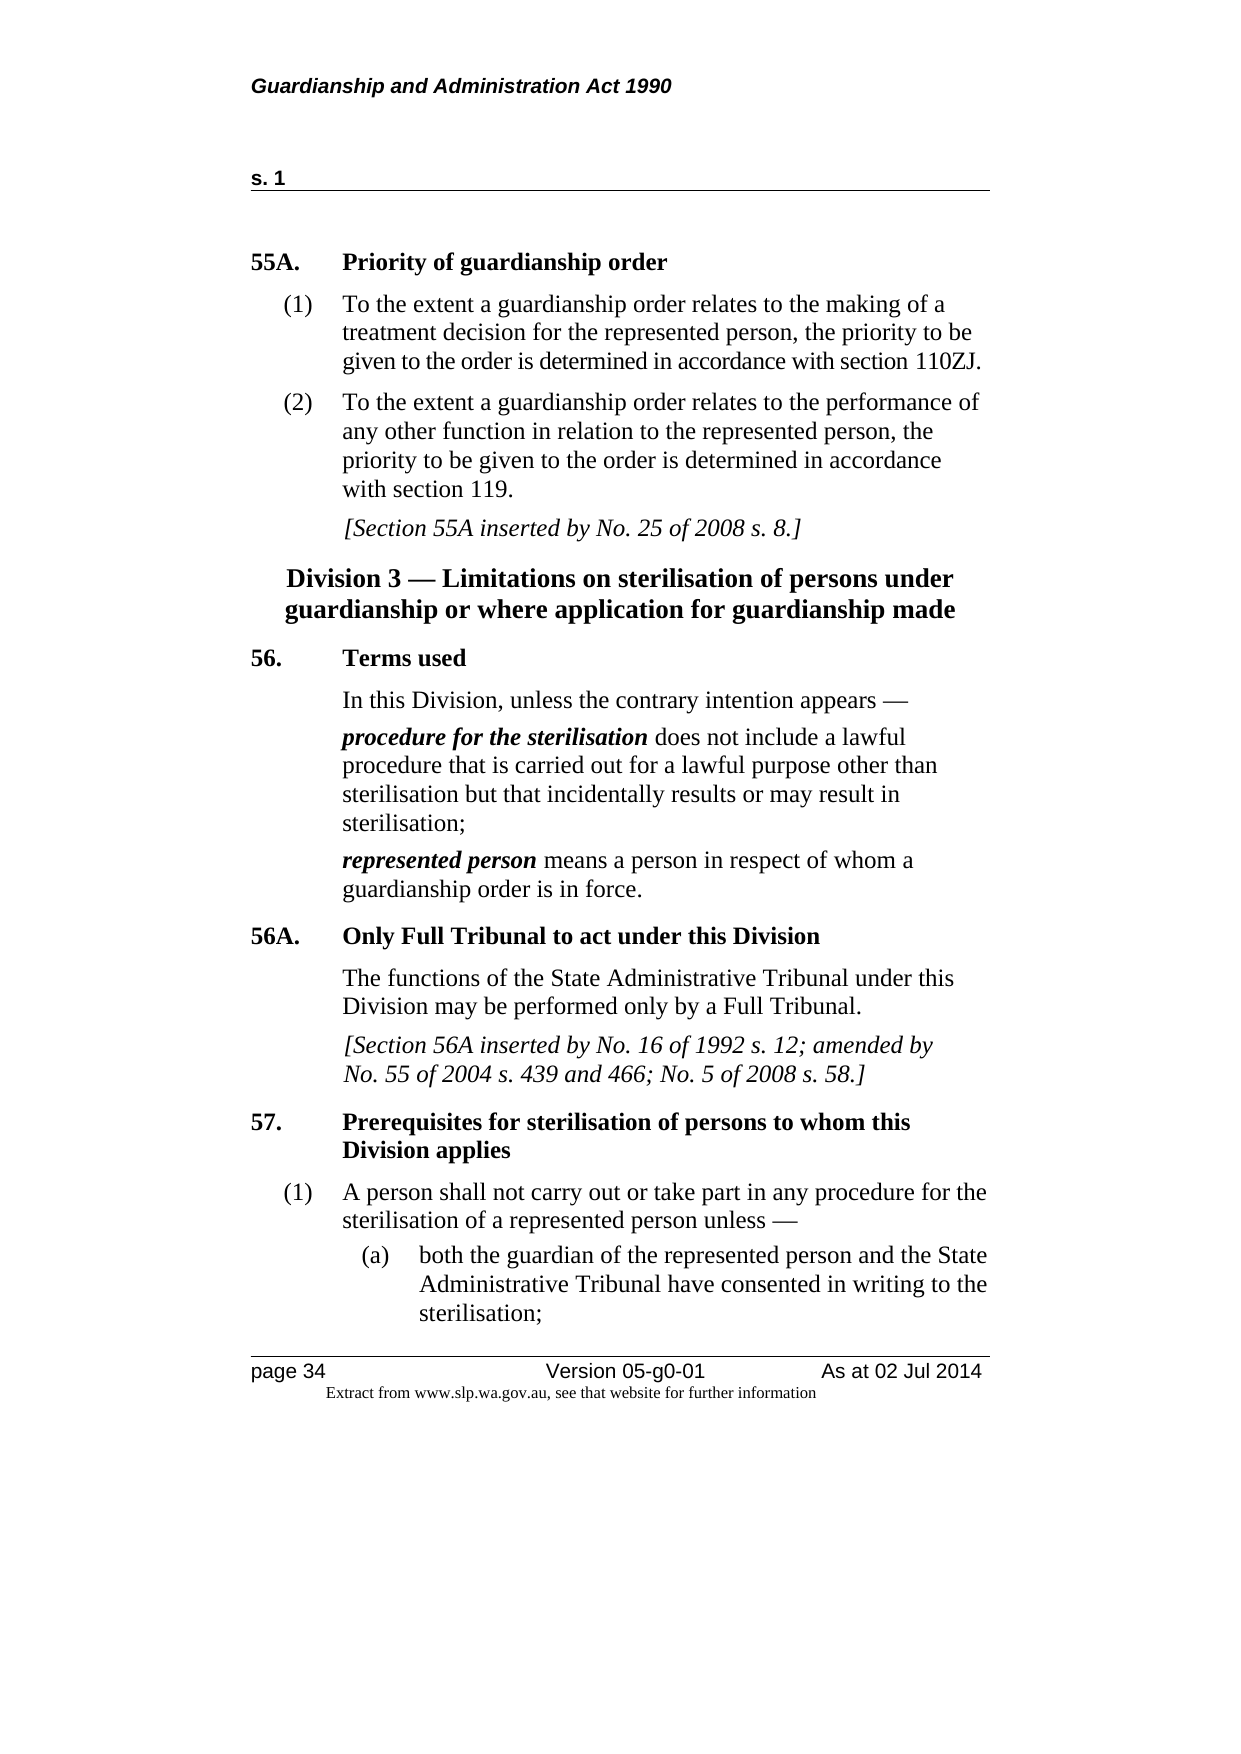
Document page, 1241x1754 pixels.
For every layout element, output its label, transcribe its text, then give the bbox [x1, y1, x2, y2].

text procedure for the sterilisation does not include a lawful procedure that is carried out for a lawful purpose other than sterilisation but that incidentally results or may result in sterilisation; [251, 722, 990, 837]
text (1) To the extent a guardianship order relates to the making of a treatment decision for the represented person, the priority to be given to the order is determined in accordance with section 110ZJ. [251, 289, 990, 375]
text (1) A person shall not carry out or take part in any procedure for the sterilisation of a represented person unless — [251, 1177, 990, 1234]
text represented person means a person in respect of whom a guardianship order is in force. [251, 845, 990, 903]
text [Section 55A inserted by No. 25 of 2008 s. 8.] [251, 513, 990, 542]
subtitle 56. Terms used [251, 643, 990, 672]
subtitle Division 3 — Limitations on sterilisation of persons under guardianship or where application for guardianship made [251, 562, 990, 625]
text (a) both the guardian of the represented person and the State Administrative Tribunal have consented in writing to the sterilisation; [251, 1241, 990, 1327]
text In this Division, unless the contrary intention appears — [251, 685, 990, 713]
subtitle 55A. Priority of guardianship order [251, 247, 990, 276]
subtitle 57. Prerequisites for sterilisation of persons to whom this Division applies [251, 1107, 990, 1164]
text [Section 56A inserted by No. 16 of 1992 s. 12; amended by No. 55 of 2004 s. 439 and 466; No. 5 of 2008 s. 58.] [251, 1031, 990, 1088]
text (2) To the extent a guardianship order relates to the performance of any other function in relation to the represented person, the priority to be given to the order is determined in accordance with section 119. [251, 387, 990, 502]
subtitle 56A. Only Full Tribunal to act under this Division [251, 921, 990, 950]
text The functions of the State Administrative Tribunal under this Division may be performed only by a Full Tribunal. [251, 963, 990, 1020]
